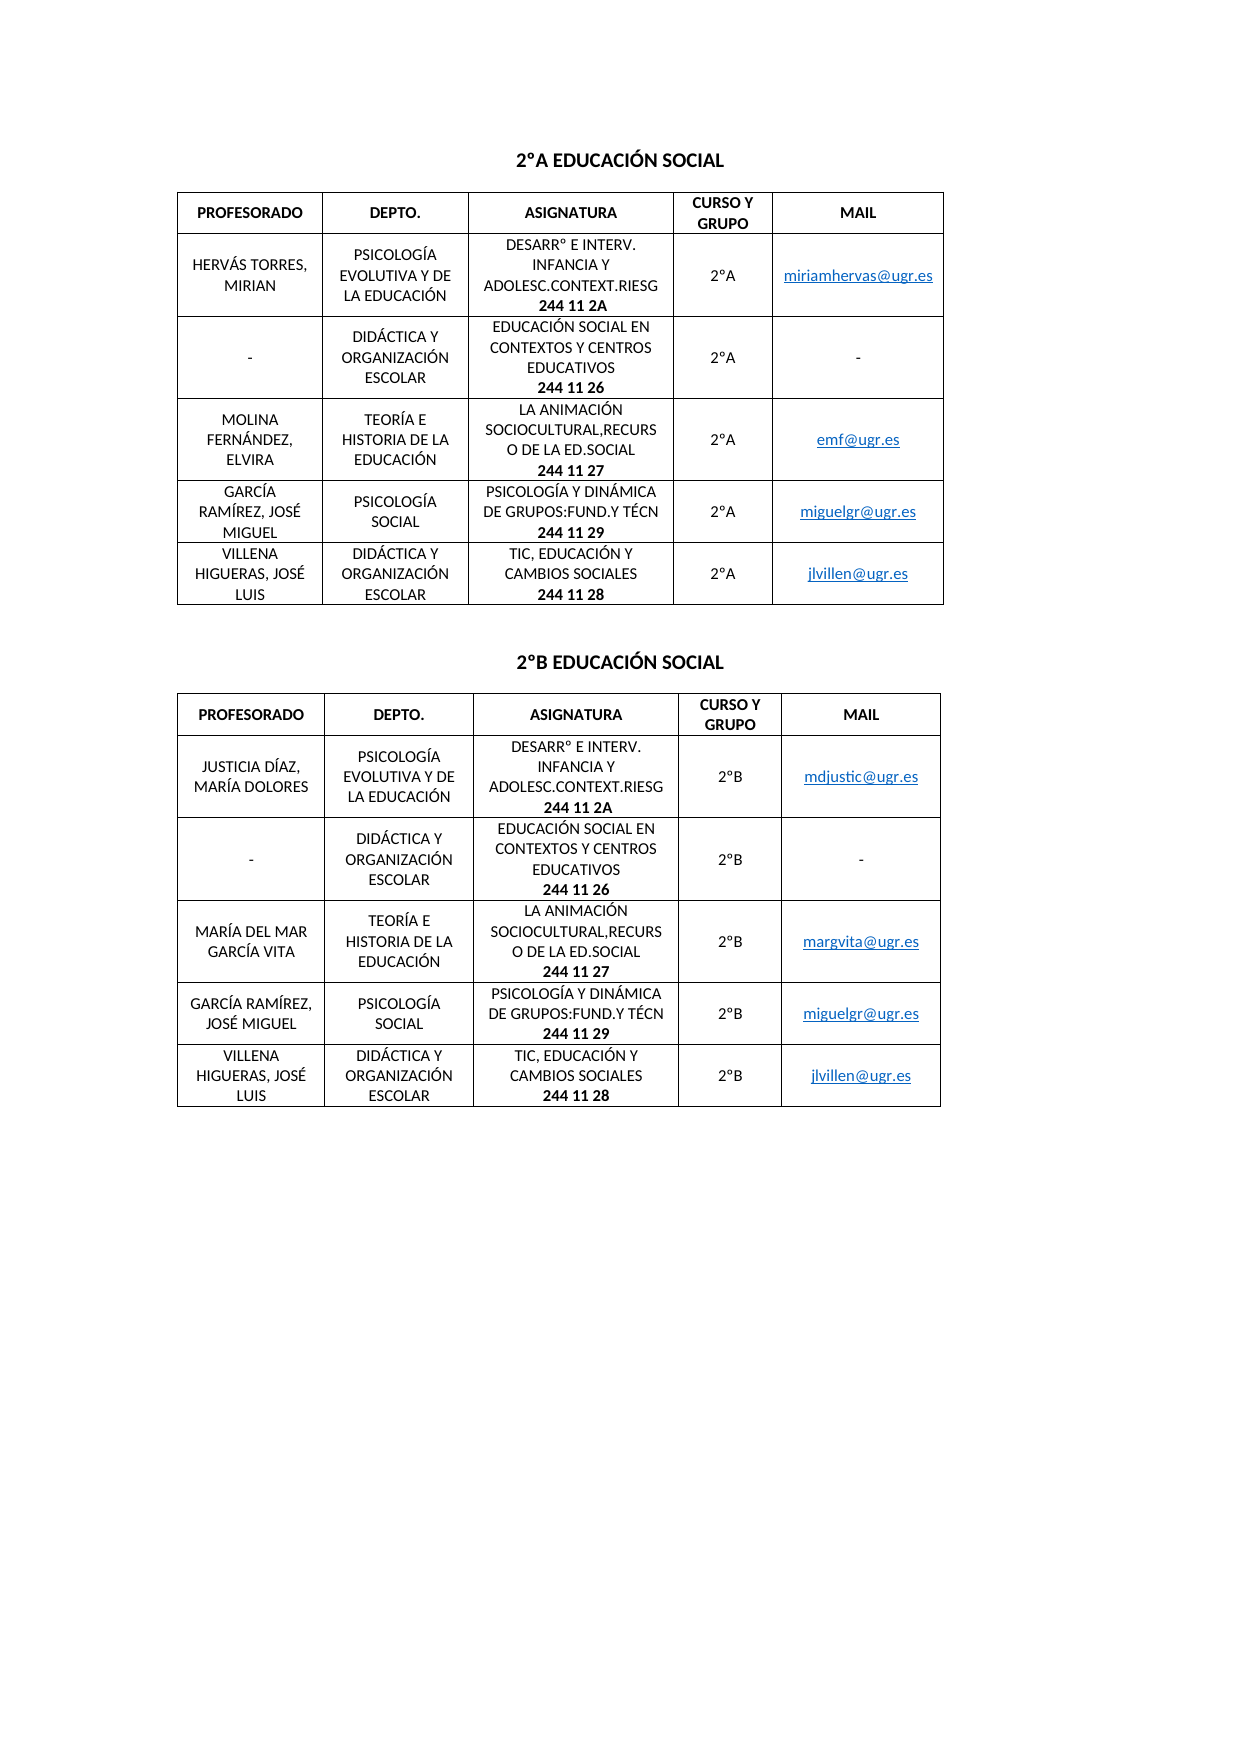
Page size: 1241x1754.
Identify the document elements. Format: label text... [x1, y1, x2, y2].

table_cell 2ºB [679, 1045, 781, 1106]
table_cell 2ºA [674, 234, 772, 316]
table_cell 2ºB [679, 983, 781, 1044]
table_header PROFESORADO [178, 694, 324, 735]
table_header DEPTO. [323, 193, 468, 233]
table_cell PSICOLOGÍA EVOLUTIVA Y DE LA EDUCACIÓN [323, 234, 468, 316]
table_cell JUSTICIA DÍAZ, MARÍA DOLORES [178, 736, 324, 817]
table_cell GARCÍA RAMÍREZ, JOSÉ MIGUEL [178, 481, 322, 542]
table_cell 2ºB [679, 901, 781, 982]
table_header MAIL [782, 694, 940, 735]
table_cell VILLENA HIGUERAS, JOSÉ LUIS [178, 1045, 324, 1106]
table_cell DIDÁCTICA Y ORGANIZACIÓN ESCOLAR [323, 543, 468, 604]
table_cell - [178, 317, 322, 398]
table_cell EDUCACIÓN SOCIAL EN CONTEXTOS Y CENTROS EDUCATIVOS 244 11 26 [474, 818, 678, 899]
table_cell TEORÍA E HISTORIA DE LA EDUCACIÓN [325, 901, 473, 982]
table_cell PSICOLOGÍA SOCIAL [325, 983, 473, 1044]
table_cell HERVÁS TORRES, MIRIAN [178, 234, 322, 316]
table_cell GARCÍA RAMÍREZ, JOSÉ MIGUEL [178, 983, 324, 1044]
table_cell 2ºA [674, 399, 772, 480]
table_cell TEORÍA E HISTORIA DE LA EDUCACIÓN [323, 399, 468, 480]
table_cell LA ANIMACIÓN SOCIOCULTURAL,RECURSO DE LA ED.SOCIAL 244 11 27 [474, 901, 678, 982]
table_cell miriamhervas@ugr.es [773, 234, 943, 316]
text 2ºA EDUCACIÓN SOCIAL [177, 148, 1063, 173]
table_cell - [178, 818, 324, 899]
table_cell - [773, 317, 943, 398]
table_cell PSICOLOGÍA EVOLUTIVA Y DE LA EDUCACIÓN [325, 736, 473, 817]
table_cell MOLINA FERNÁNDEZ, ELVIRA [178, 399, 322, 480]
table_cell PSICOLOGÍA Y DINÁMICA DE GRUPOS:FUND.Y TÉCN 244 11 29 [469, 481, 673, 542]
table_header ASIGNATURA [474, 694, 678, 735]
table_cell emf@ugr.es [773, 399, 943, 480]
table_cell EDUCACIÓN SOCIAL EN CONTEXTOS Y CENTROS EDUCATIVOS 244 11 26 [469, 317, 673, 398]
table_cell MARÍA DEL MAR GARCÍA VITA [178, 901, 324, 982]
text 2ºB EDUCACIÓN SOCIAL [177, 649, 1063, 675]
table_header DEPTO. [325, 694, 473, 735]
table_header ASIGNATURA [469, 193, 673, 233]
table_cell DIDÁCTICA Y ORGANIZACIÓN ESCOLAR [325, 1045, 473, 1106]
table_cell 2ºA [674, 317, 772, 398]
table_cell jlvillen@ugr.es [773, 543, 943, 604]
table_cell 2ºA [674, 481, 772, 542]
table_header CURSO Y GRUPO [679, 694, 781, 735]
table_header PROFESORADO [178, 193, 322, 233]
table_cell TIC, EDUCACIÓN Y CAMBIOS SOCIALES 244 11 28 [469, 543, 673, 604]
table_header CURSO Y GRUPO [674, 193, 772, 233]
table_cell 2ºB [679, 818, 781, 899]
table_cell DESARRº E INTERV. INFANCIA Y ADOLESC.CONTEXT.RIESG 244 11 2A [469, 234, 673, 316]
table_cell DIDÁCTICA Y ORGANIZACIÓN ESCOLAR [323, 317, 468, 398]
table_cell TIC, EDUCACIÓN Y CAMBIOS SOCIALES 244 11 28 [474, 1045, 678, 1106]
table_cell jlvillen@ugr.es [782, 1045, 940, 1106]
table_cell miguelgr@ugr.es [773, 481, 943, 542]
table_header MAIL [773, 193, 943, 233]
table_cell DIDÁCTICA Y ORGANIZACIÓN ESCOLAR [325, 818, 473, 899]
table_cell mdjustic@ugr.es [782, 736, 940, 817]
table_cell margvita@ugr.es [782, 901, 940, 982]
table_cell DESARRº E INTERV. INFANCIA Y ADOLESC.CONTEXT.RIESG 244 11 2A [474, 736, 678, 817]
table_cell 2ºA [674, 543, 772, 604]
table_cell VILLENA HIGUERAS, JOSÉ LUIS [178, 543, 322, 604]
table_cell - [782, 818, 940, 899]
table_cell PSICOLOGÍA SOCIAL [323, 481, 468, 542]
table_cell PSICOLOGÍA Y DINÁMICA DE GRUPOS:FUND.Y TÉCN 244 11 29 [474, 983, 678, 1044]
table_cell LA ANIMACIÓN SOCIOCULTURAL,RECURSO DE LA ED.SOCIAL 244 11 27 [469, 399, 673, 480]
table_cell miguelgr@ugr.es [782, 983, 940, 1044]
table_cell 2ºB [679, 736, 781, 817]
